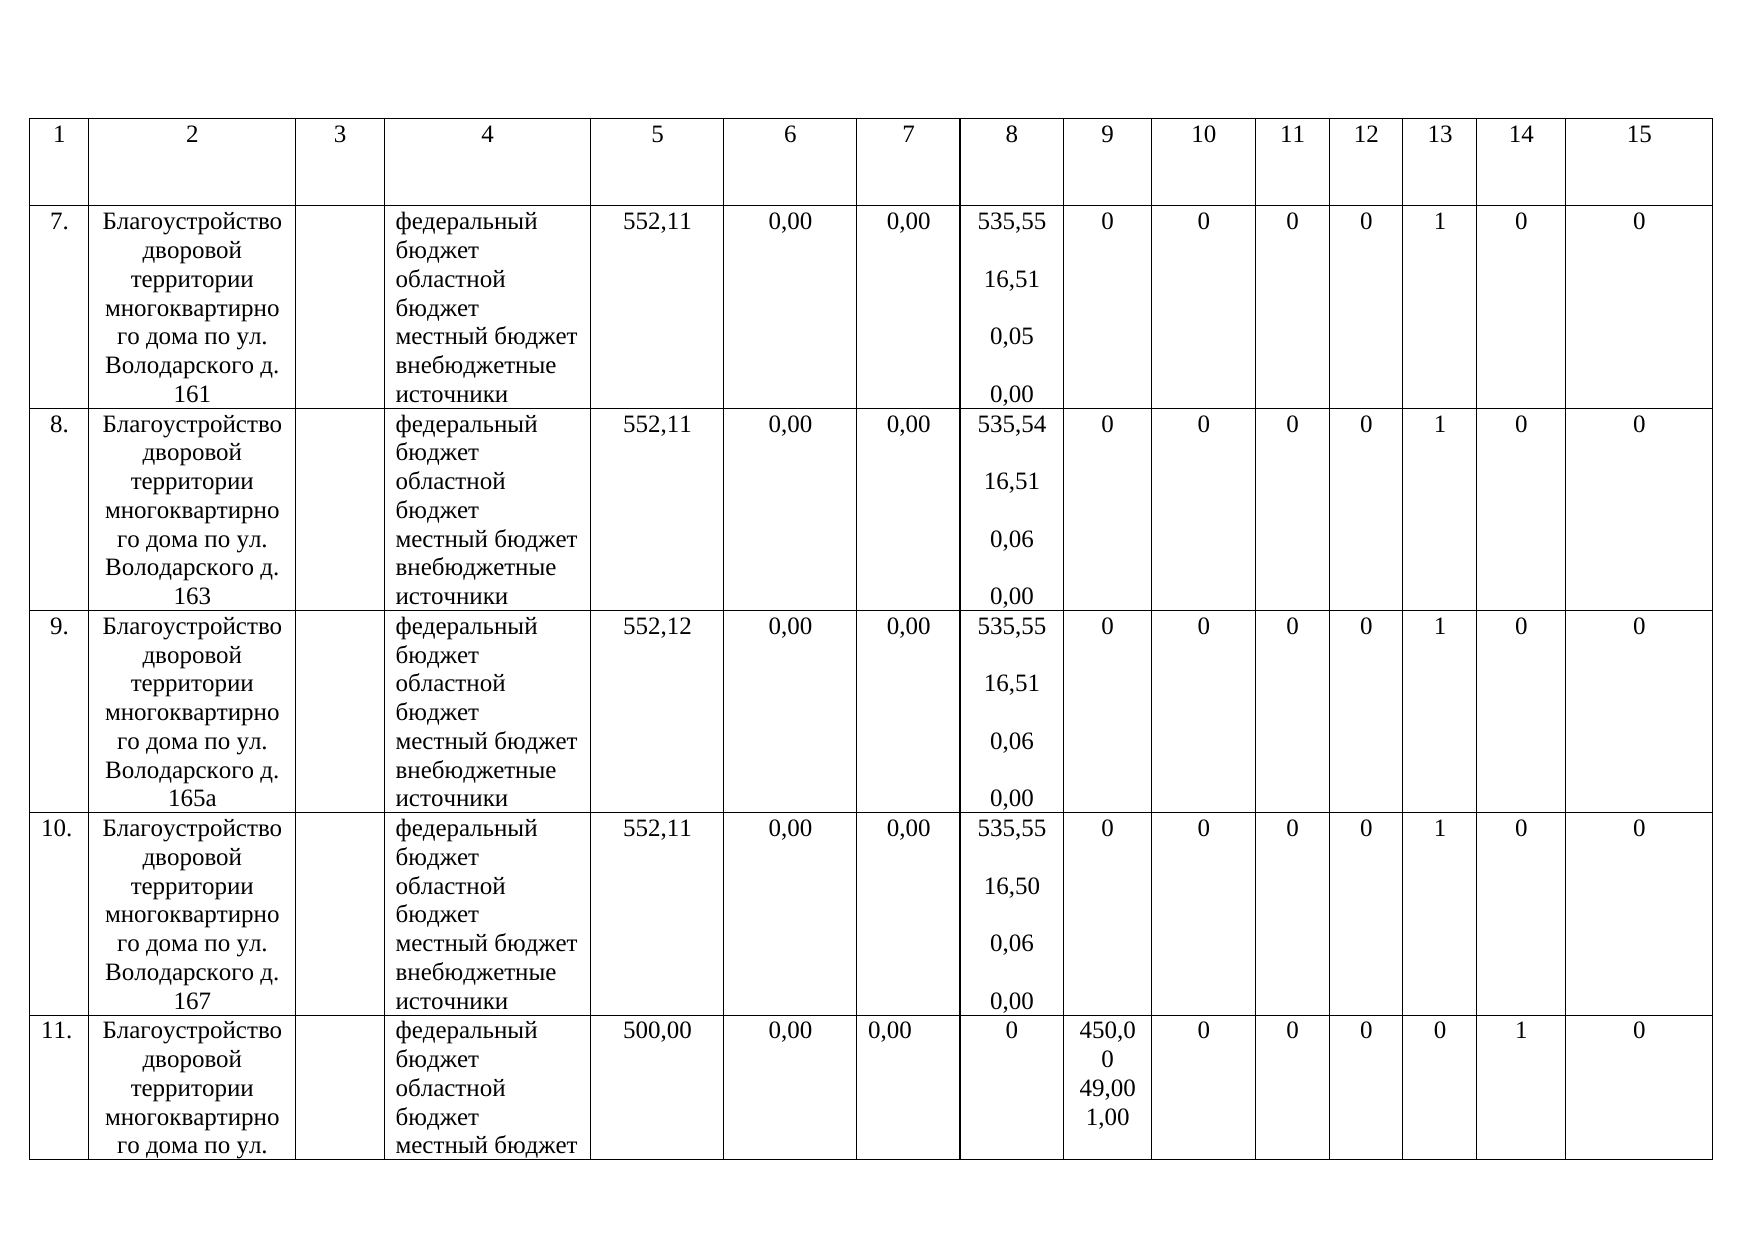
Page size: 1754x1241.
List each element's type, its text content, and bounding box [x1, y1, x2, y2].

table_cell 535,54 16,51 0,06 0,00 [961, 409, 1063, 610]
table_header 15 [1566, 119, 1712, 205]
table_cell 450,00 49,00 1,00 0,00 [1064, 1016, 1151, 1159]
table_cell Благоустройство дворовой территории многоквартирного дома по ул. Володарского д. 165а [89, 611, 295, 812]
table_cell 7. [30, 206, 88, 408]
table_cell 0,00 [724, 409, 856, 610]
table_cell 0 [961, 1016, 1063, 1159]
table_cell 0 [1152, 813, 1255, 1014]
table_cell 9. [30, 611, 88, 812]
table_header 8 [961, 119, 1063, 205]
table_cell 0 [1152, 206, 1255, 408]
table_header 14 [1477, 119, 1565, 205]
table_cell [296, 611, 384, 812]
table_cell 0 [1330, 206, 1402, 408]
table_cell 0,00 [724, 206, 856, 408]
table_cell 1 [1403, 409, 1476, 610]
table_cell 0,00 [857, 206, 959, 408]
table_cell Благоустройство дворовой территории многоквартирного дома по ул. Володарского д. 161 [89, 206, 295, 408]
table_cell 0 [1477, 611, 1565, 812]
table_cell [296, 813, 384, 1014]
table_cell 0,00 [857, 611, 959, 812]
table_cell 552,11 [591, 409, 723, 610]
table_header 10 [1152, 119, 1255, 205]
table_header 4 [385, 119, 590, 205]
table_cell федеральный бюджет областной бюджет местный бюджет внебюджетные источники [385, 611, 590, 812]
table_cell федеральный бюджет областной бюджет местный бюджет внебюджетные источники [385, 813, 590, 1014]
table_cell 0 [1064, 813, 1151, 1014]
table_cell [89, 1016, 295, 1159]
table_cell [296, 409, 384, 610]
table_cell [385, 206, 590, 408]
table_cell 0 [1477, 813, 1565, 1014]
table_cell 0 [1566, 409, 1712, 610]
table_cell 0,00 [857, 409, 959, 610]
table_cell 1 [1477, 1016, 1565, 1159]
table_cell 11. [30, 1016, 88, 1159]
table_cell 0,00 [857, 1016, 959, 1159]
table_cell 0 [1566, 813, 1712, 1014]
table_cell 1 [1403, 813, 1476, 1014]
table_cell 0 [1330, 813, 1402, 1014]
table_cell 0,00 [724, 611, 856, 812]
table_cell 0 [1152, 1016, 1255, 1159]
table_cell 0 [1330, 611, 1402, 812]
table_cell [296, 206, 384, 408]
table_cell 1 [1403, 206, 1476, 408]
table_cell [296, 1016, 384, 1159]
table_cell 0 [1256, 611, 1329, 812]
table_cell 0 [1256, 1016, 1329, 1159]
table_header 6 [724, 119, 856, 205]
table_header 1 [30, 119, 88, 205]
table_cell 0 [1152, 611, 1255, 812]
table_cell 0 [1330, 1016, 1402, 1159]
table_cell 0,00 [857, 813, 959, 1014]
table_cell 535,55 16,51 0,05 0,00 [961, 206, 1063, 408]
table_cell 0,00 [724, 1016, 856, 1159]
table_cell 552,12 [591, 611, 723, 812]
table_cell 0 [1477, 409, 1565, 610]
table_header 5 [591, 119, 723, 205]
table_cell 0 [1152, 409, 1255, 610]
table_cell Благоустройство дворовой территории многоквартирного дома по ул. Володарского д. 167 [89, 813, 295, 1014]
table_cell 10. [30, 813, 88, 1014]
table_cell 0 [1256, 206, 1329, 408]
table_cell 552,11 [591, 206, 723, 408]
table_cell 0 [1330, 409, 1402, 610]
table_header 3 [296, 119, 384, 205]
table_cell 0 [1256, 409, 1329, 610]
table_cell 0 [1566, 1016, 1712, 1159]
table_cell 8. [30, 409, 88, 610]
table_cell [385, 1016, 590, 1159]
table_cell 0 [1064, 611, 1151, 812]
table_cell 500,00 [591, 1016, 723, 1159]
table_cell 535,55 16,50 0,06 0,00 [961, 813, 1063, 1014]
table_header 9 [1064, 119, 1151, 205]
table_header 12 [1330, 119, 1402, 205]
table_header 13 [1403, 119, 1476, 205]
table_cell 0 [1566, 206, 1712, 408]
table_cell 0,00 [724, 813, 856, 1014]
table_cell 0 [1566, 611, 1712, 812]
table_header 11 [1256, 119, 1329, 205]
table_cell федеральный бюджет областной бюджет местный бюджет внебюджетные источники [385, 409, 590, 610]
table_header 2 [89, 119, 295, 205]
table_cell 0 [1403, 1016, 1476, 1159]
table_cell 0 [1064, 409, 1151, 610]
table_cell 0 [1256, 813, 1329, 1014]
table_cell 1 [1403, 611, 1476, 812]
table_cell 0 [1477, 206, 1565, 408]
table_cell 0 [1064, 206, 1151, 408]
table_cell 535,55 16,51 0,06 0,00 [961, 611, 1063, 812]
table_cell Благоустройство дворовой территории многоквартирного дома по ул. Володарского д. 163 [89, 409, 295, 610]
table_cell 552,11 [591, 813, 723, 1014]
table_header 7 [857, 119, 959, 205]
